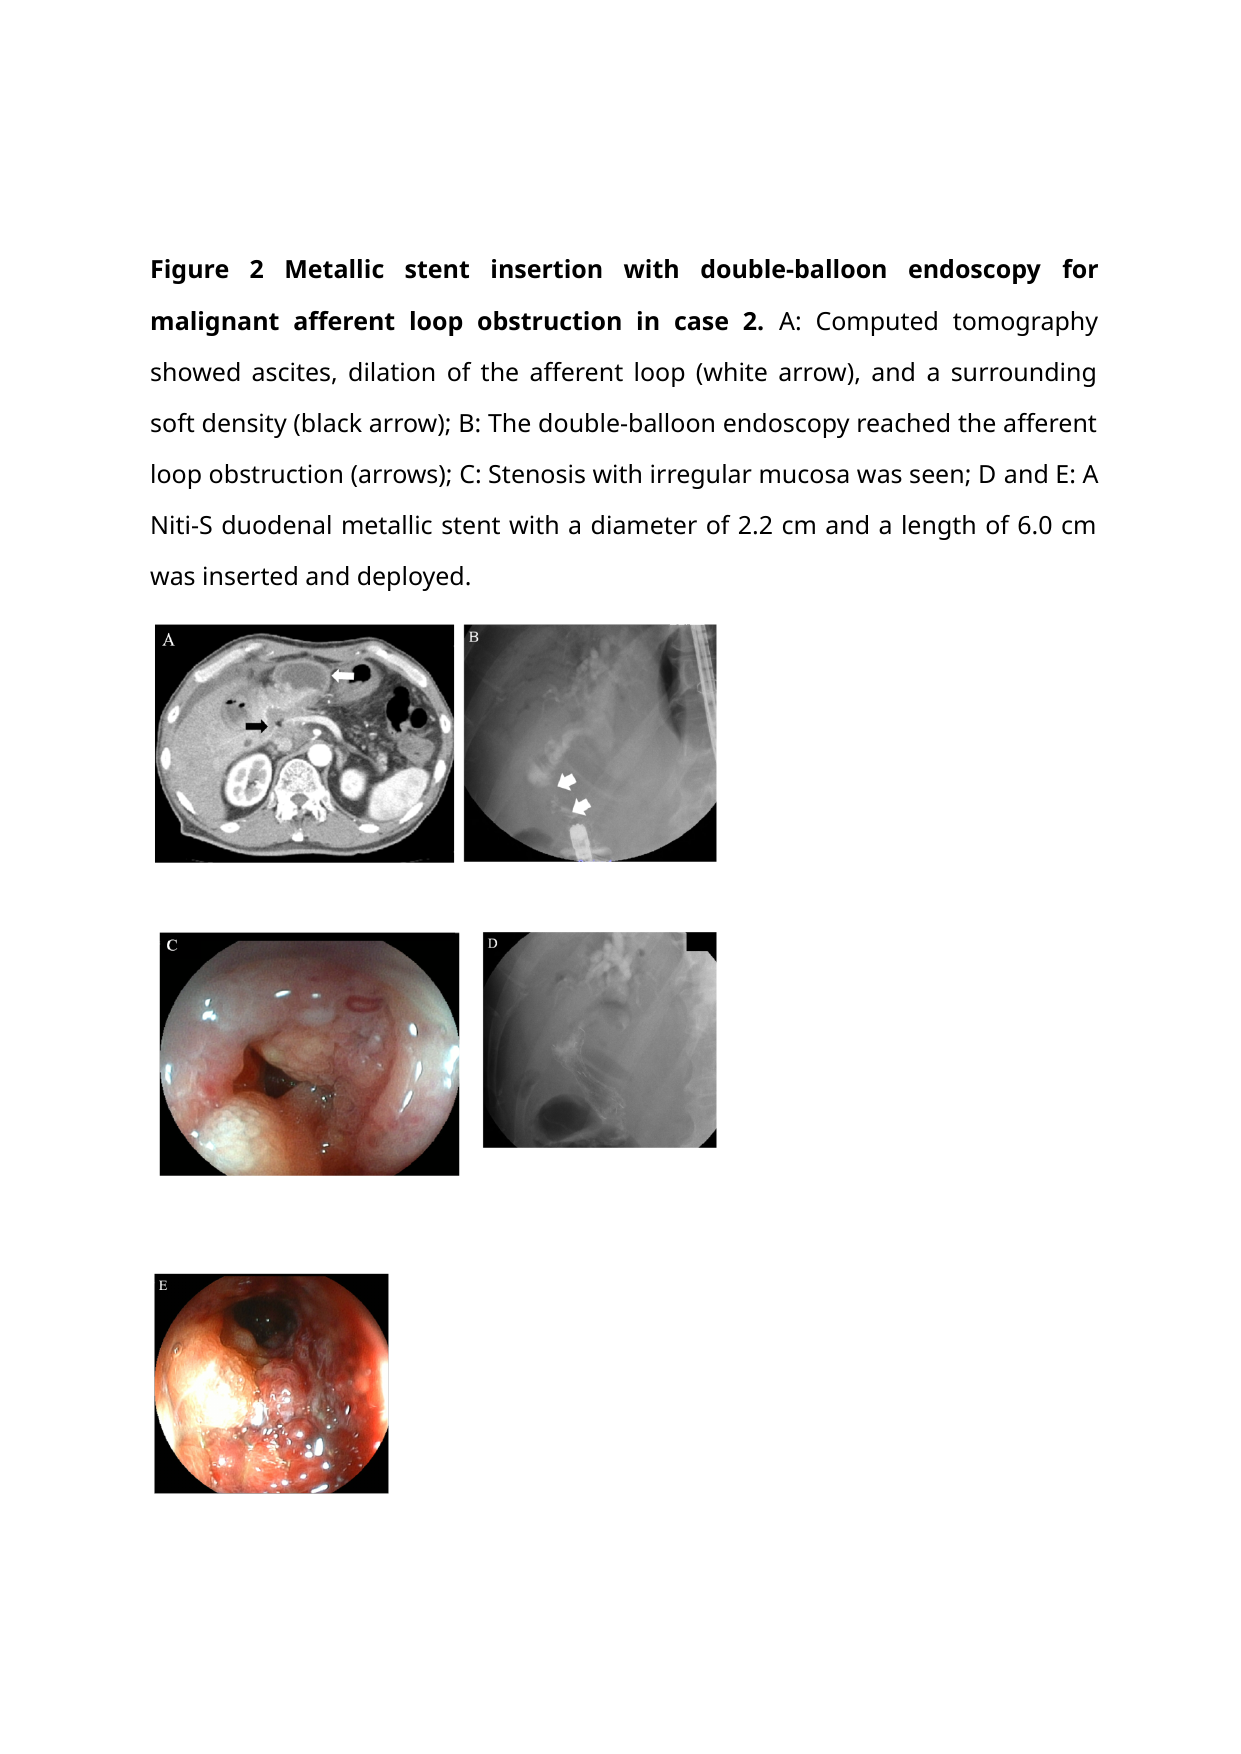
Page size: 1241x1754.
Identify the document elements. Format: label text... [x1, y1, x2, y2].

picture [150, 1272, 389, 1494]
picture [479, 931, 717, 1148]
picture [155, 931, 460, 1176]
picture [459, 622, 717, 862]
text Figure 2 Metallic stent insertion with double-balloon endoscopy for malignant afferent loop obstruction in case 2. A: Computed tomography showed ascites, dilation of the afferent loop (white arrow), and a surrounding soft density (black arrow); B: The double-balloon endoscopy reached the afferent loop obstruction (arrows); C: Stenosis with irregular mucosa was seen; D and E: A Niti-S duodenal metallic stent with a diameter of 2.2 cm and a length of 6.0 cm was inserted and deployed. [150, 252, 1098, 592]
picture [150, 622, 455, 863]
